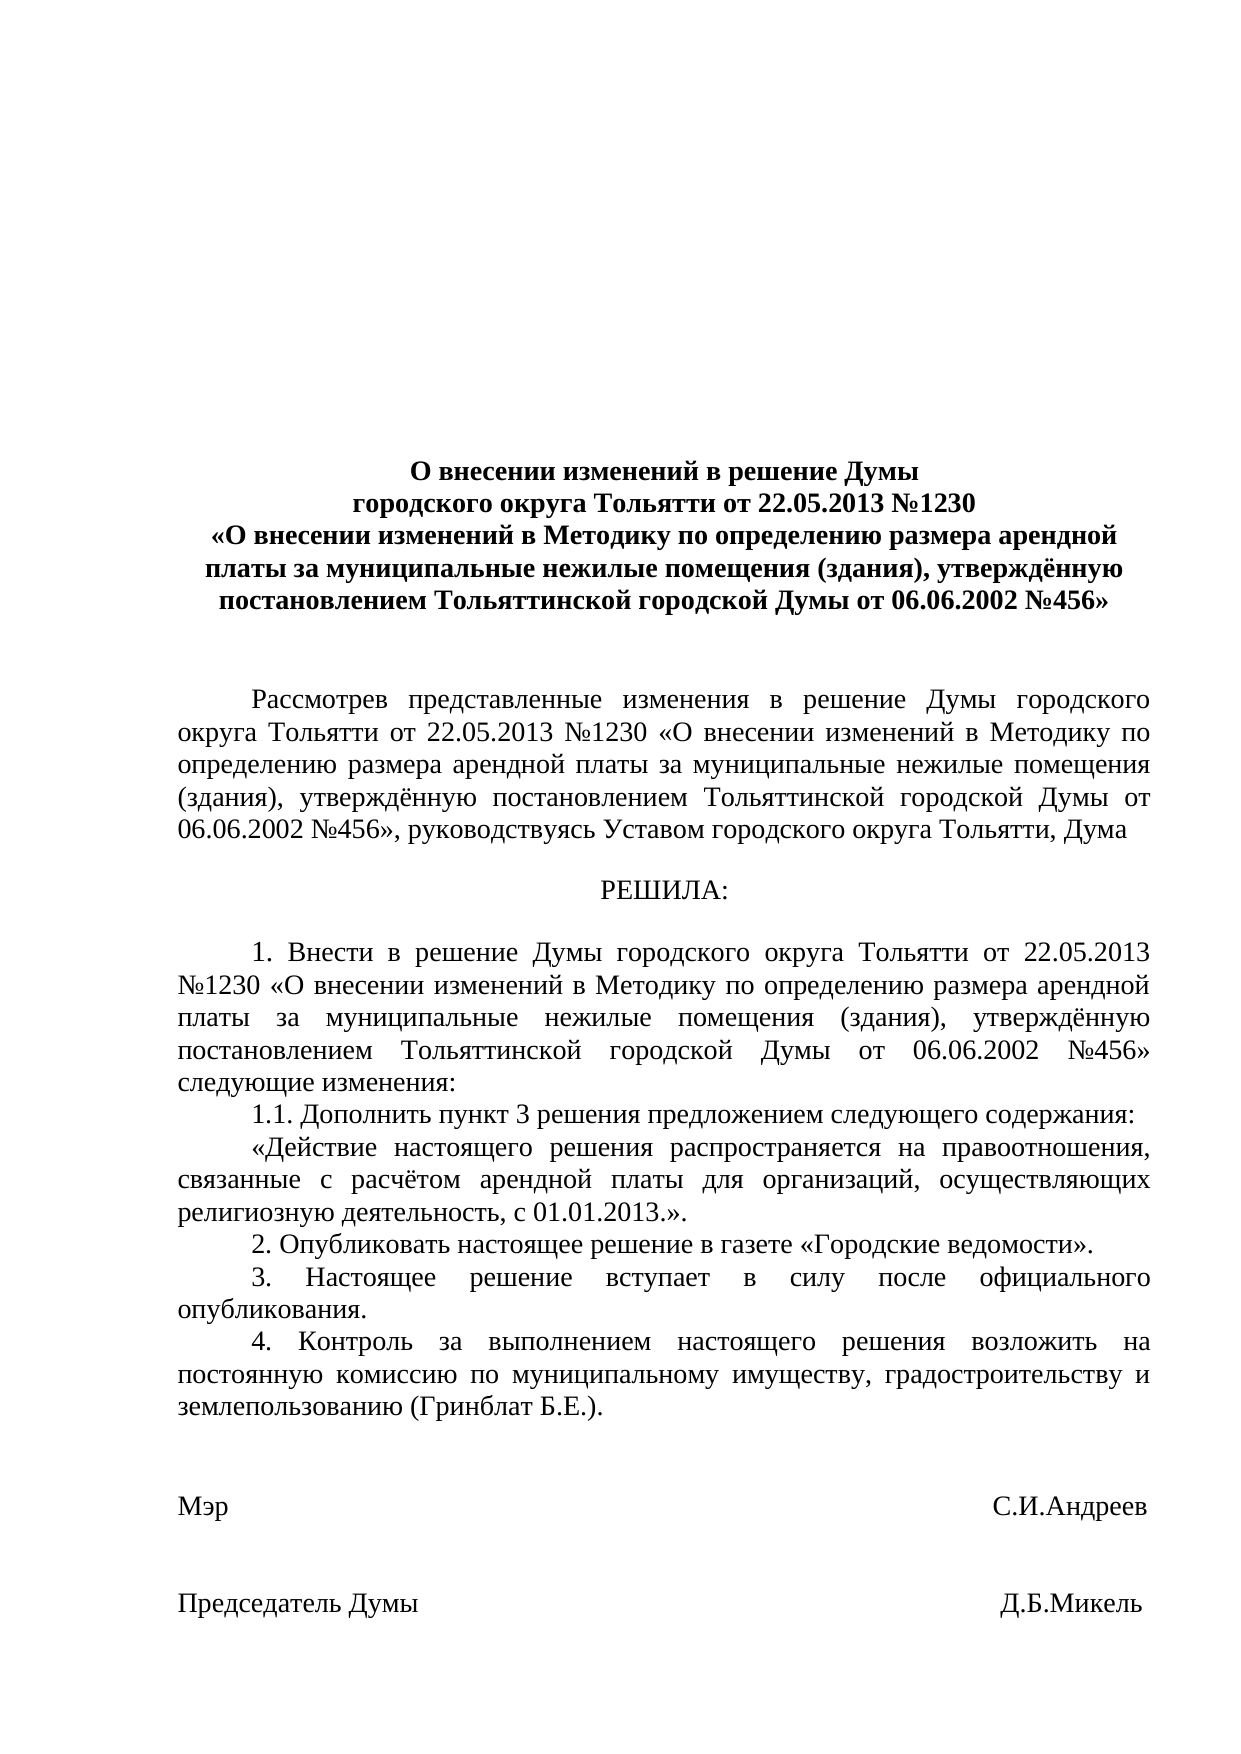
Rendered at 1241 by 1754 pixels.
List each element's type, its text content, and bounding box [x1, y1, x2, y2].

text О внесении изменений в решение Думы [177, 453, 1152, 486]
text Мэр С.И.Андреев [177, 1489, 1152, 1521]
text 1. Внести в решение Думы городского округа Тольятти от 22.05.2013 №1230 «О внесении изменений в Методику по определению размера арендной платы за муниципальные нежилые помещения (здания), утверждённую постановлением Тольяттинской городской Думы от 06.06.2002 №456» следующие изменения: [177, 934, 1152, 1098]
text городского округа Тольятти от 22.05.2013 №1230 [177, 486, 1152, 518]
text 1.1. Дополнить пункт 3 решения предложением следующего содержания: [177, 1098, 1152, 1130]
text «Действие настоящего решения распространяется на правоотношения, связанные с расчётом арендной платы для организаций, осуществляющих религиозную деятельность, с 01.01.2013.». [177, 1130, 1152, 1227]
text «О внесении изменений в Методику по определению размера арендной платы за муниципальные нежилые помещения (здания), утверждённую постановлением Тольяттинской городской Думы от 06.06.2002 №456» [177, 518, 1152, 616]
text Рассмотрев представленные изменения в решение Думы городского округа Тольятти от 22.05.2013 №1230 «О внесении изменений в Методику по определению размера арендной платы за муниципальные нежилые помещения (здания), утверждённую постановлением Тольяттинской городской Думы от 06.06.2002 №456», руководствуясь Уставом городского округа Тольятти, Дума [177, 683, 1152, 844]
text 3. Настоящее решение вступает в силу после официального опубликования. [177, 1259, 1152, 1324]
text 2. Опубликовать настоящее решение в газете «Городские ведомости». [177, 1227, 1152, 1259]
text 4. Контроль за выполнением настоящего решения возложить на постоянную комиссию по муниципальному имуществу, градостроительству и землепользованию (Гринблат Б.Е.). [177, 1324, 1152, 1422]
text РЕШИЛА: [177, 873, 1152, 906]
text Председатель Думы Д.Б.Микель [177, 1586, 1152, 1618]
